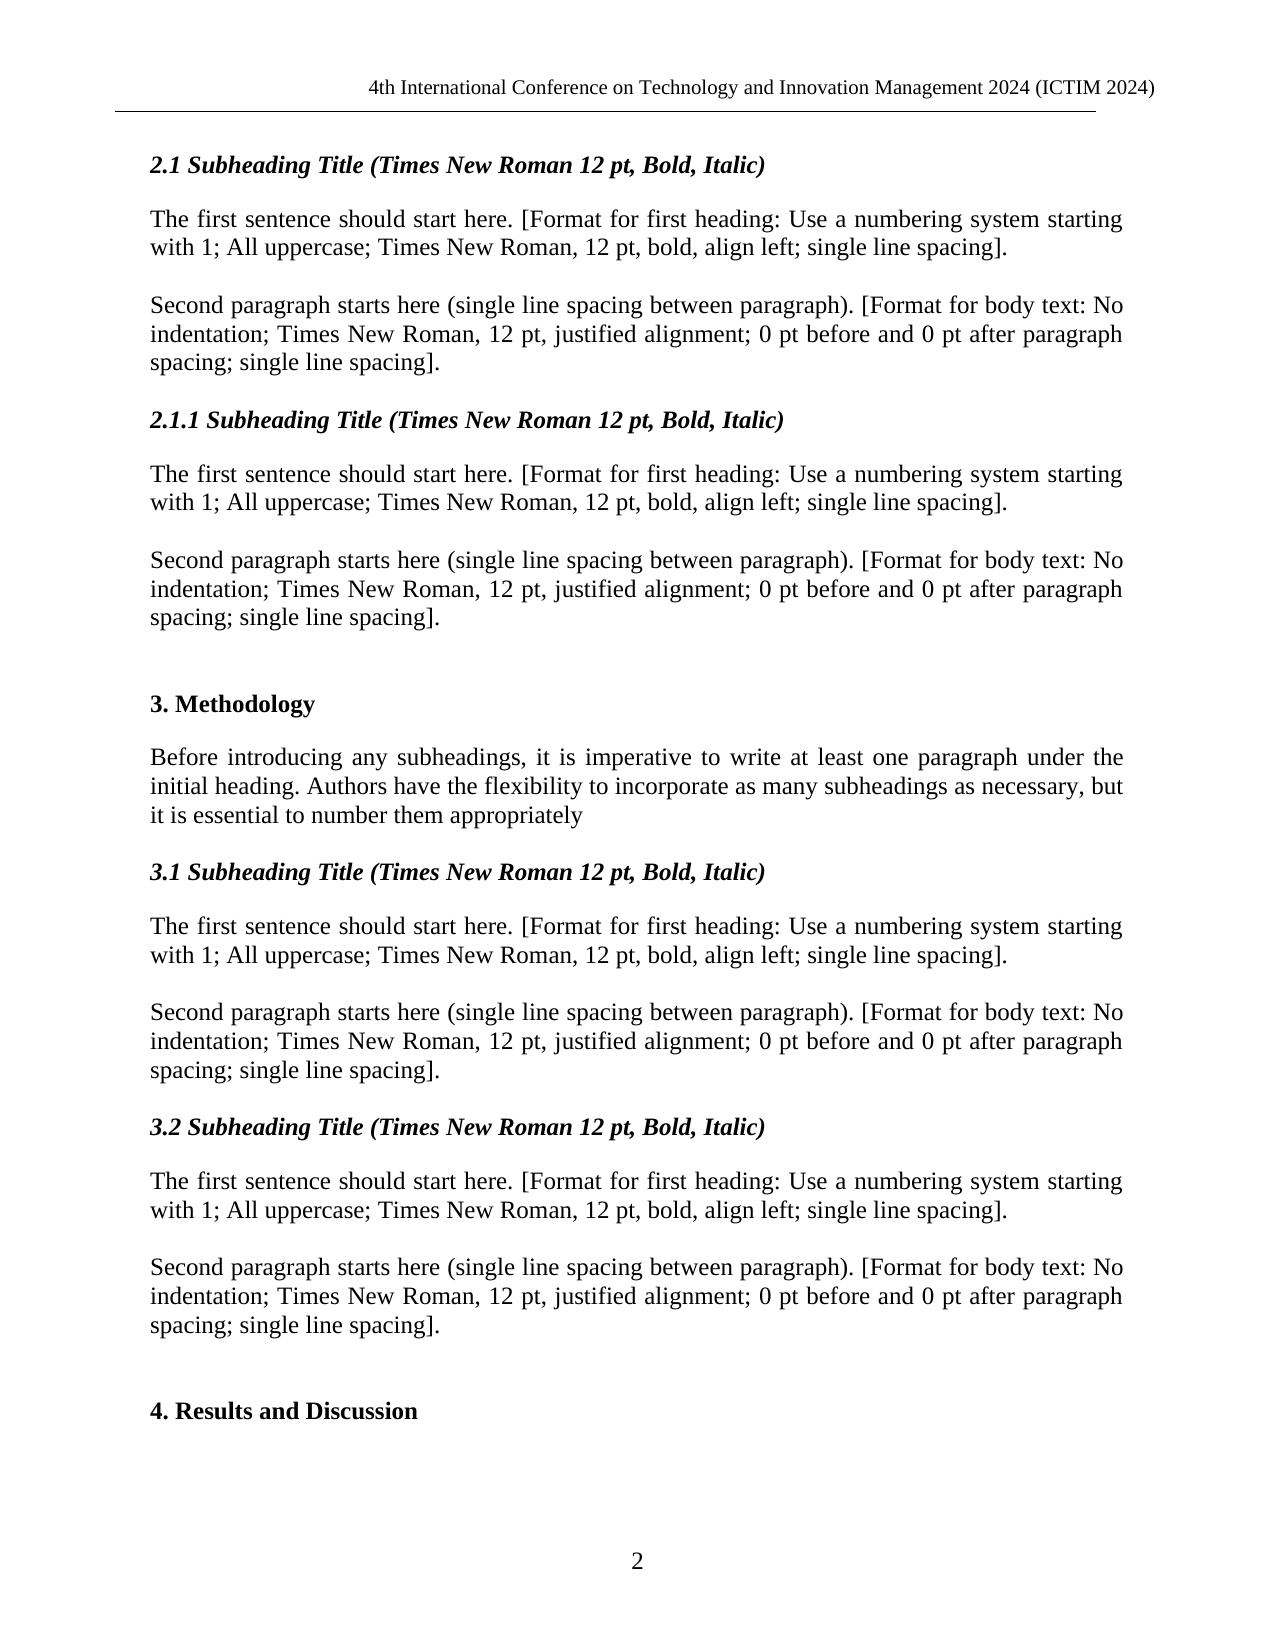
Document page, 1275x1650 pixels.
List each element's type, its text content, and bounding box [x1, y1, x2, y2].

text The first sentence should start here. [Format for first heading: Use a numbering system starting with 1; All uppercase; Times New Roman, 12 pt, bold, align left; single line spacing]. [150, 459, 1125, 516]
text Second paragraph starts here (single line spacing between paragraph). [Format for body text: No indentation; Times New Roman, 12 pt, justified alignment; 0 pt before and 0 pt after paragraph spacing; single line spacing]. [150, 545, 1125, 631]
text Before introducing any subheadings, it is imperative to write at least one paragraph under the initial heading. Authors have the flexibility to incorporate as many subheadings as necessary, but it is essential to number them appropriately [150, 742, 1125, 829]
subtitle 3.1 Subheading Title (Times New Roman 12 pt, Bold, Italic) [150, 857, 1125, 886]
subtitle 3. Methodology [150, 689, 1125, 717]
text Second paragraph starts here (single line spacing between paragraph). [Format for body text: No indentation; Times New Roman, 12 pt, justified alignment; 0 pt before and 0 pt after paragraph spacing; single line spacing]. [150, 290, 1125, 376]
text The first sentence should start here. [Format for first heading: Use a numbering system starting with 1; All uppercase; Times New Roman, 12 pt, bold, align left; single line spacing]. [150, 911, 1125, 969]
text The first sentence should start here. [Format for first heading: Use a numbering system starting with 1; All uppercase; Times New Roman, 12 pt, bold, align left; single line spacing]. [150, 1166, 1125, 1224]
text 4. Results and Discussion [150, 1396, 1125, 1425]
text Second paragraph starts here (single line spacing between paragraph). [Format for body text: No indentation; Times New Roman, 12 pt, justified alignment; 0 pt before and 0 pt after paragraph spacing; single line spacing]. [150, 1252, 1125, 1339]
subtitle 3.2 Subheading Title (Times New Roman 12 pt, Bold, Italic) [150, 1112, 1125, 1141]
subtitle 2.1 Subheading Title (Times New Roman 12 pt, Bold, Italic) [150, 150, 1125, 179]
subtitle 2.1.1 Subheading Title (Times New Roman 12 pt, Bold, Italic) [150, 405, 1125, 434]
text The first sentence should start here. [Format for first heading: Use a numbering system starting with 1; All uppercase; Times New Roman, 12 pt, bold, align left; single line spacing]. [150, 204, 1125, 261]
text Second paragraph starts here (single line spacing between paragraph). [Format for body text: No indentation; Times New Roman, 12 pt, justified alignment; 0 pt before and 0 pt after paragraph spacing; single line spacing]. [150, 997, 1125, 1084]
